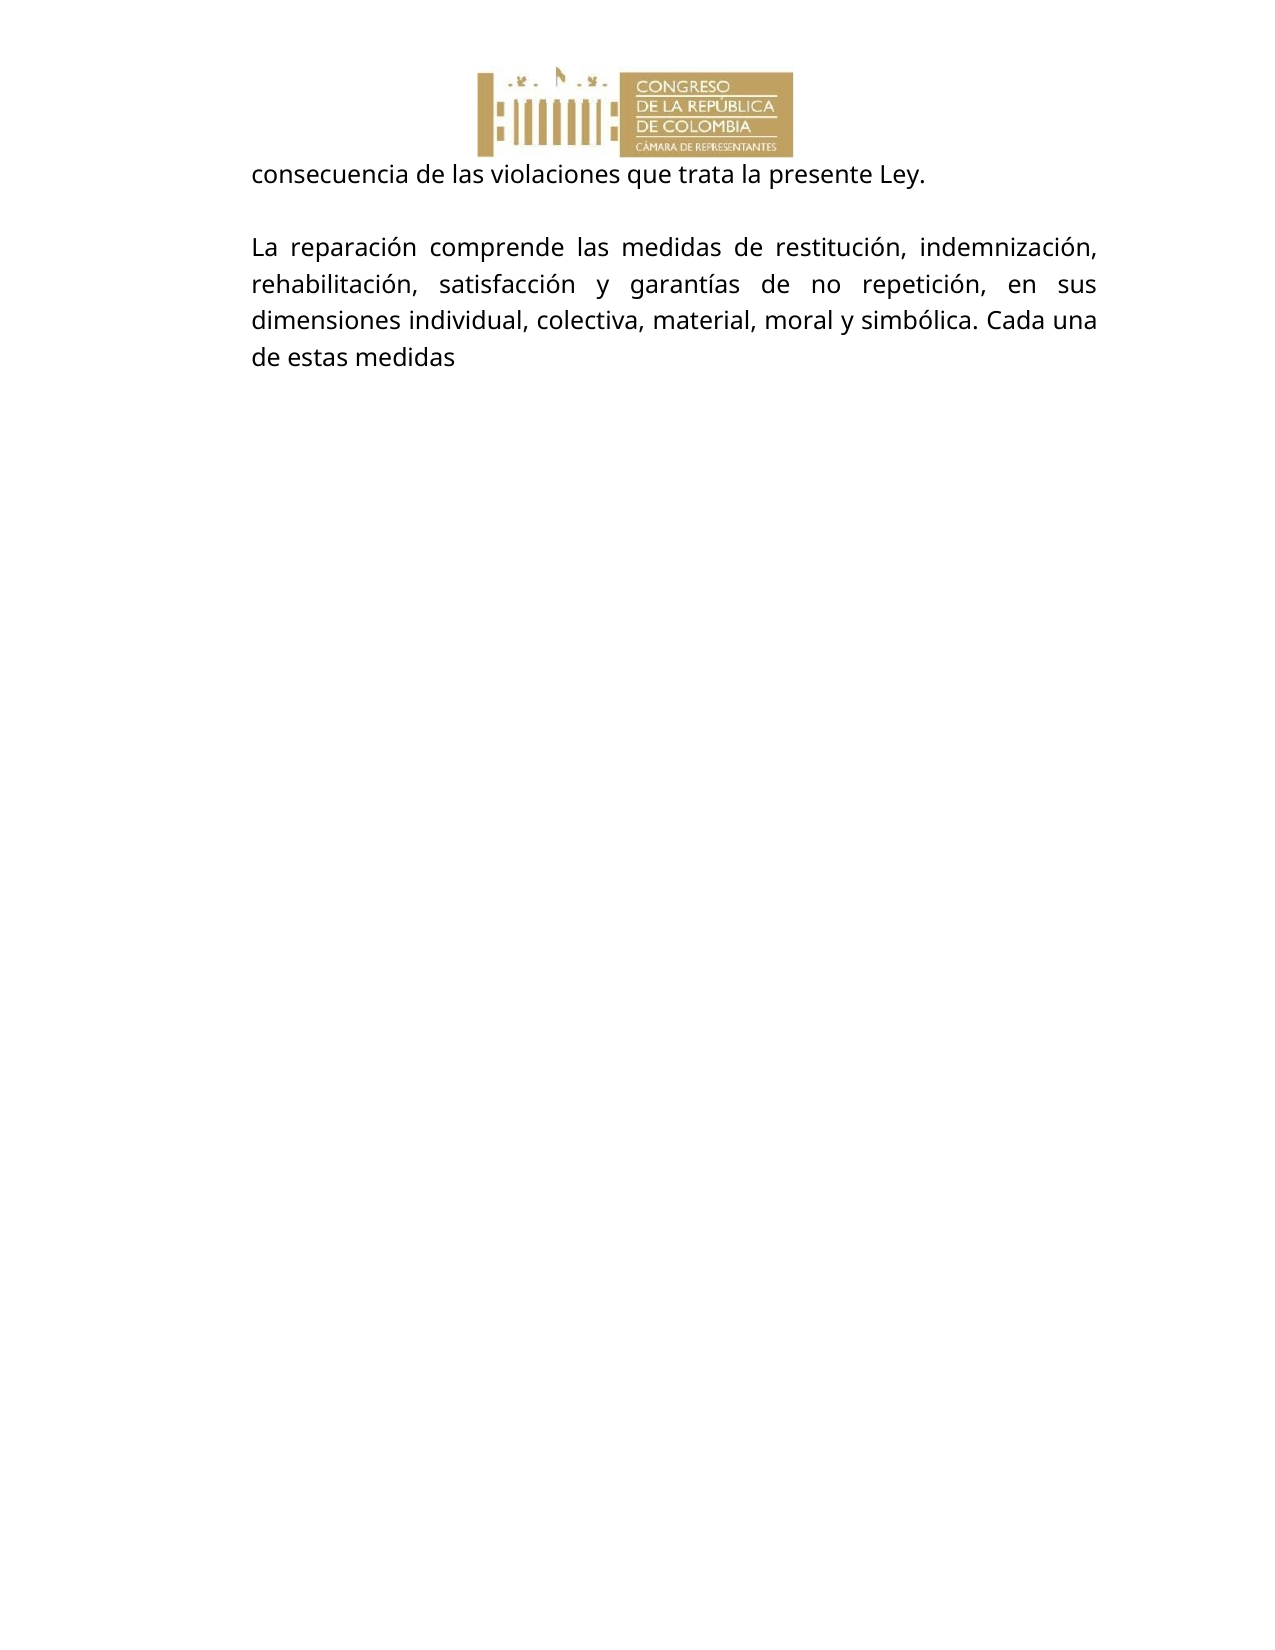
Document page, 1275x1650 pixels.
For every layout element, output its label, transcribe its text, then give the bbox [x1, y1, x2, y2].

text La reparación comprende las medidas de restitución, indemnización, rehabilitación, satisfacción y garantías de no repetición, en sus dimensiones individual, colectiva, material, moral y simbólica. Cada una de estas medidas [251, 229, 1098, 374]
picture [477, 66, 794, 156]
